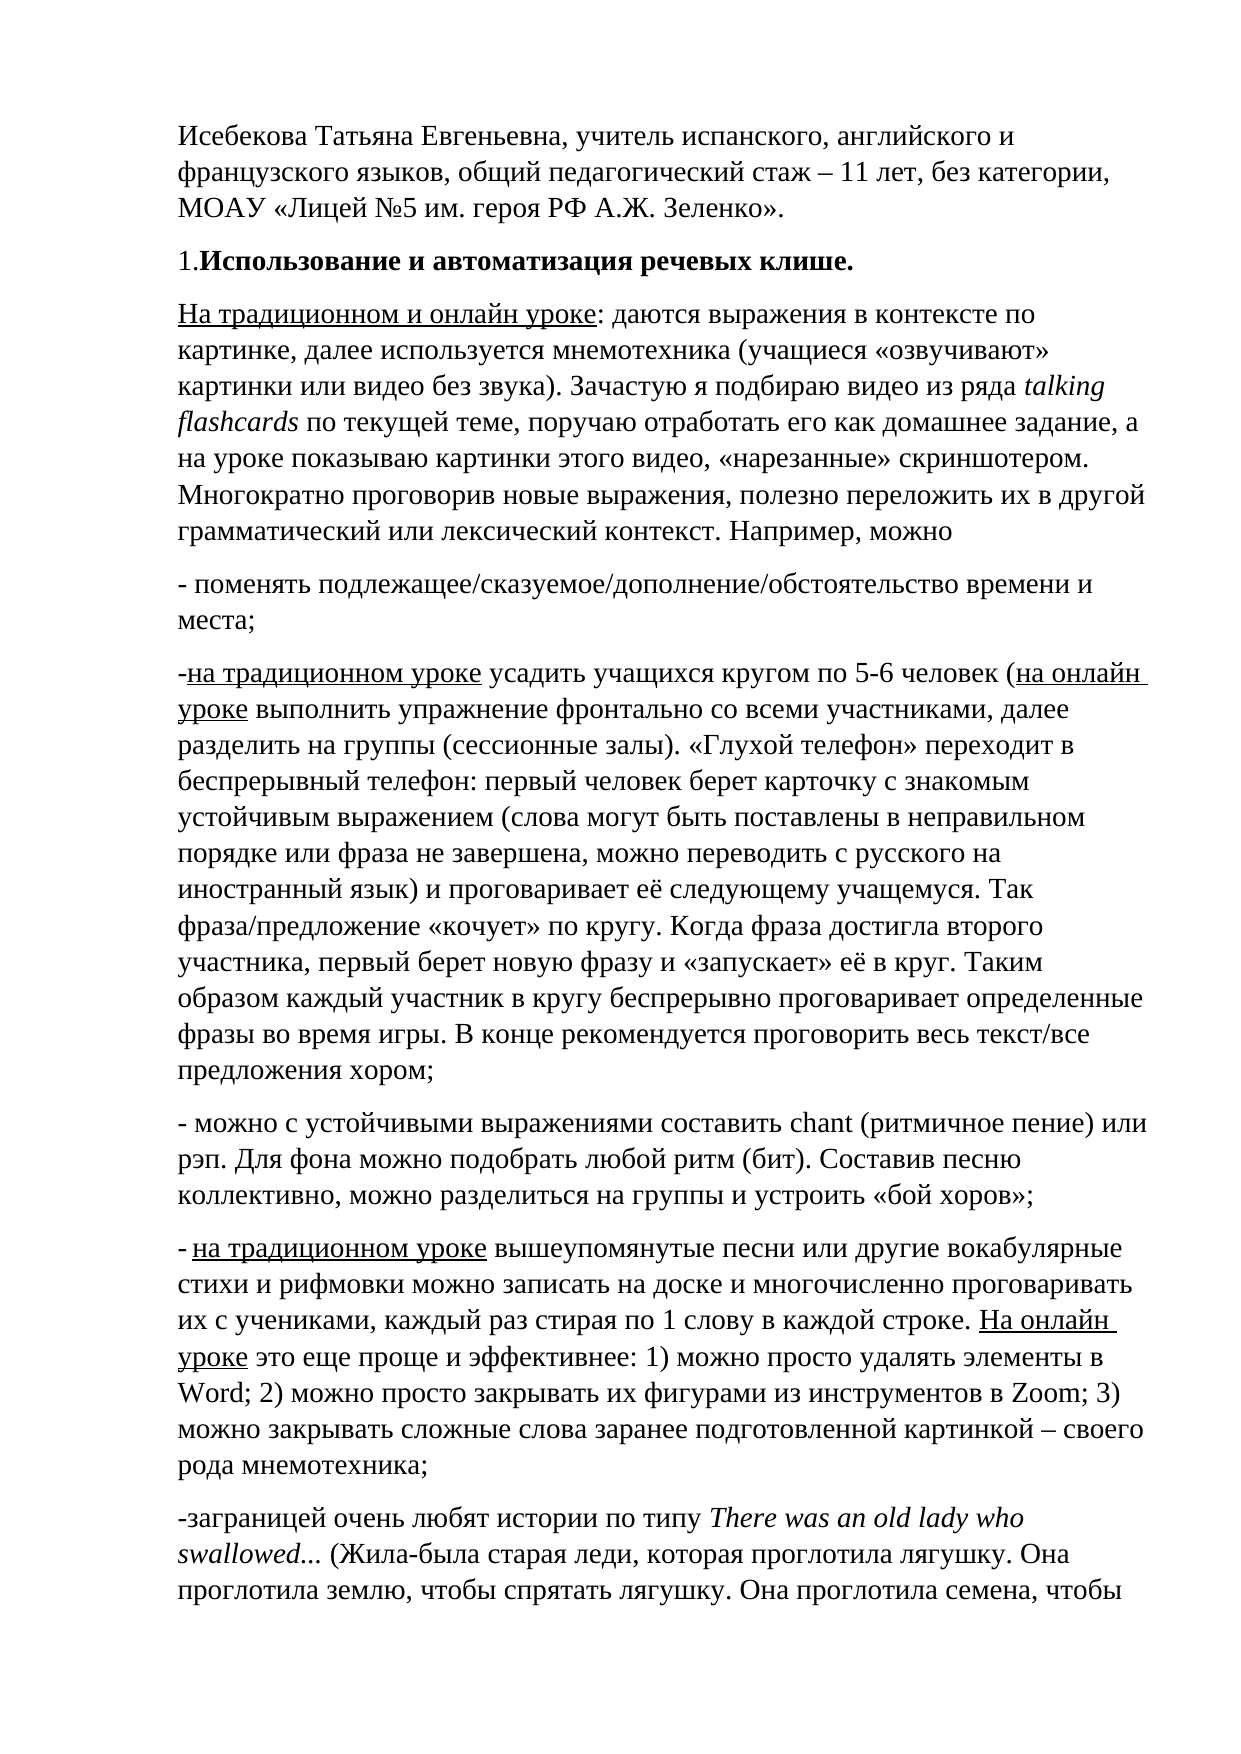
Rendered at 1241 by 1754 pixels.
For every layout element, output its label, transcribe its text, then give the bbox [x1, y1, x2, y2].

text - можно с устойчивыми выражениями составить chant (ритмичное пение) или рэп. Для фона можно подобрать любой ритм (бит). Составив песню коллективно, можно разделиться на группы и устроить «бой хоров»; [177, 1105, 1152, 1211]
text На традиционном и онлайн уроке: даются выражения в контексте по картинке, далее используется мнемотехника (учащиеся «озвучивают» картинки или видео без звука). Зачастую я подбираю видео из ряда talking flashcards по текущей теме, поручаю отработать его как домашнее задание, а на уроке показываю картинки этого видео, «нарезанные» скриншотером. Многократно проговорив новые выражения, полезно переложить их в другой грамматический или лексический контекст. Например, можно [177, 296, 1152, 546]
text - поменять подлежащее/сказуемое/дополнение/обстоятельство времени и места; [177, 566, 1152, 635]
text - на традиционном уроке вышеупомянутые песни или другие вокабулярные стихи и рифмовки можно записать на доске и многочисленно проговаривать их с учениками, каждый раз стирая по 1 слову в каждой строке. На онлайн уроке это еще проще и эффективнее: 1) можно просто удалять элементы в Word; 2) можно просто закрывать их фигурами из инструментов в Zoom; 3) можно закрывать сложные слова заранее подготовленной картинкой – своего рода мнемотехника; [177, 1230, 1152, 1481]
text -на традиционном уроке усадить учащихся кругом по 5-6 человек (на онлайн уроке выполнить упражнение фронтально со всеми участниками, далее разделить на группы (сессионные залы). «Глухой телефон» переходит в беспрерывный телефон: первый человек берет карточку с знакомым устойчивым выражением (слова могут быть поставлены в неправильном порядке или фраза не завершена, можно переводить с русского на иностранный язык) и проговаривает её следующему учащемуся. Так фраза/предложение «кочует» по кругу. Когда фраза достигла второго участника, первый берет новую фразу и «запускает» её в круг. Таким образом каждый участник в кругу беспрерывно проговаривает определенные фразы во время игры. В конце рекомендуется проговорить весь текст/все предложения хором; [177, 655, 1152, 1086]
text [177, 1500, 1152, 1606]
text Исебекова Татьяна Евгеньевна, учитель испанского, английского и французского языков, общий педагогический стаж – 11 лет, без категории, МОАУ «Лицей №5 им. героя РФ А.Ж. Зеленко». [177, 118, 1152, 224]
text 1.Использование и автоматизация речевых клише. [177, 243, 1152, 277]
